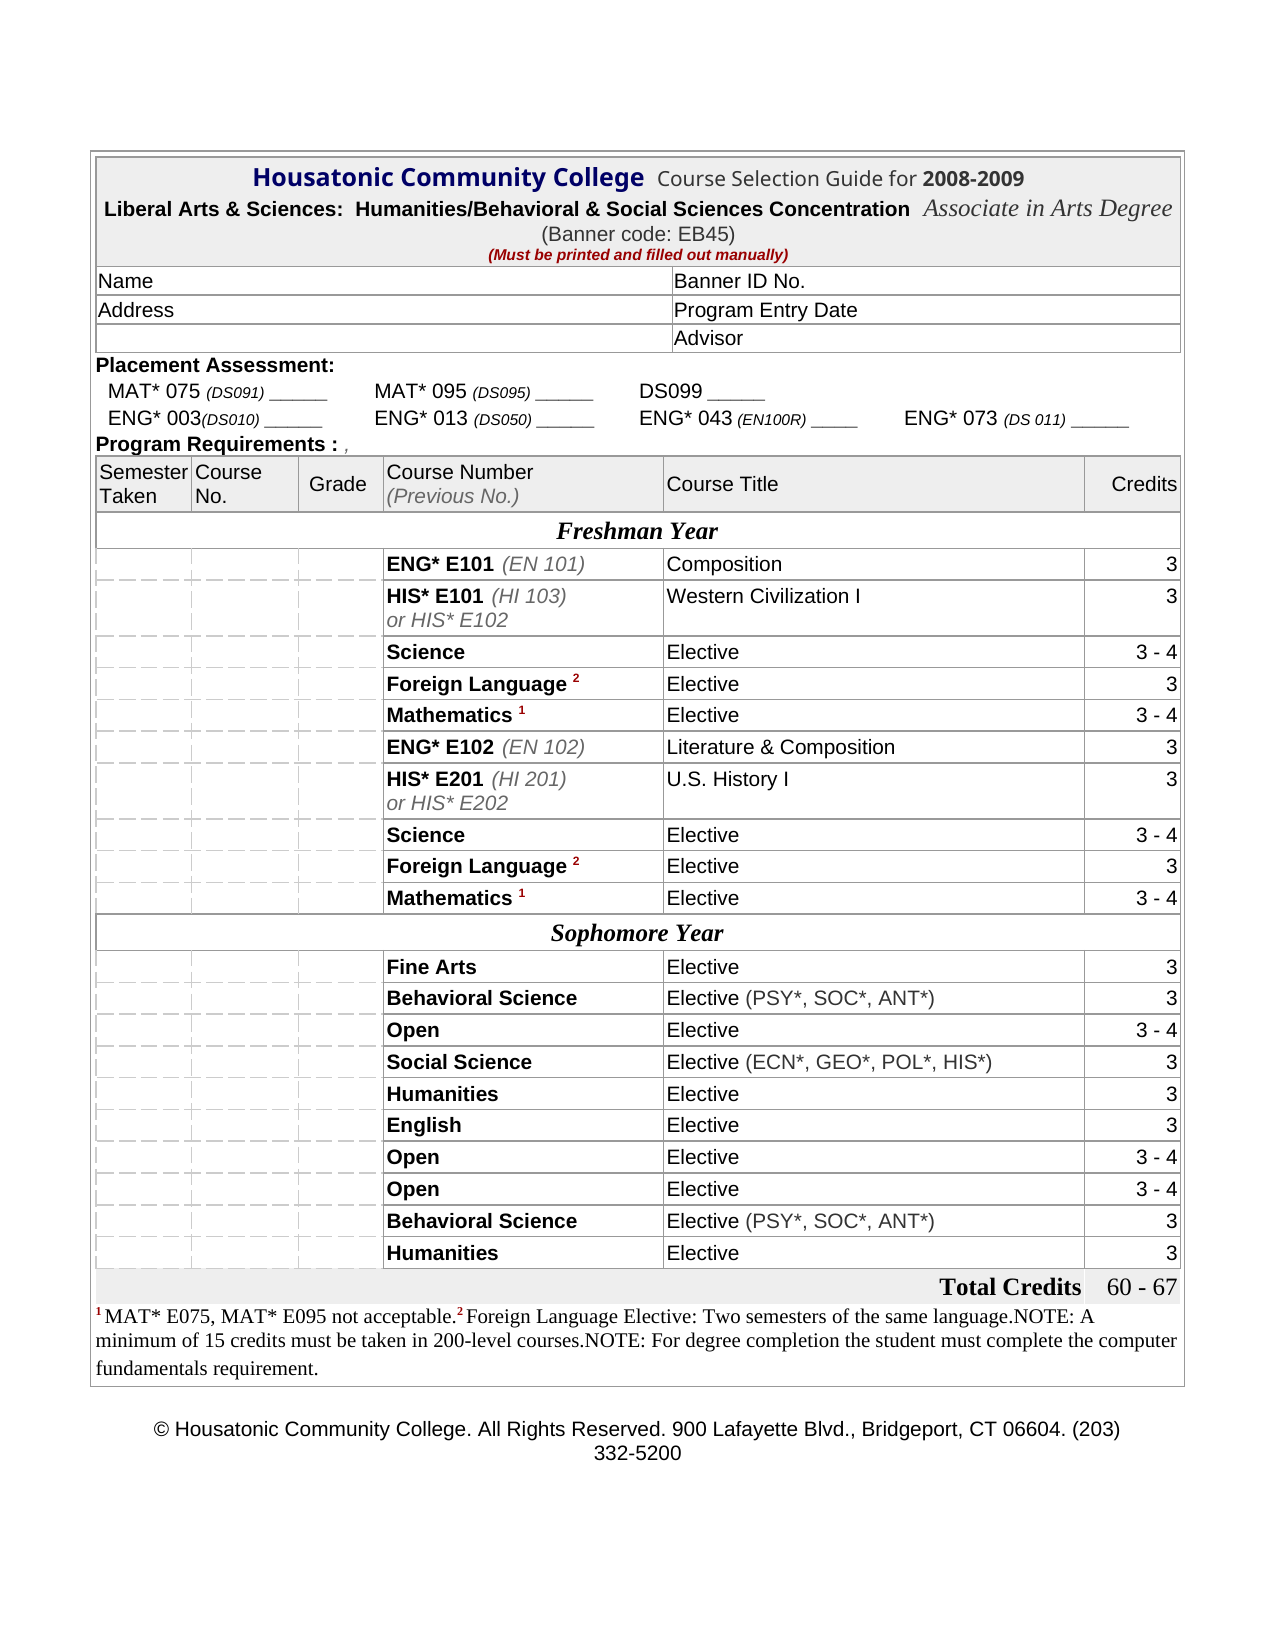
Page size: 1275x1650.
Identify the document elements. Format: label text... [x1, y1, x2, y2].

table_header Placement Assessment: Program Requirements : , 1 MAT* E075, MAT* E095 not acceptable.2 Foreign Language Elective: Two semesters of the same language.NOTE: A minimum of 15 credits must be taken in 200-level courses.NOTE: For degree completion the student must complete the computer fundamentals requirement. [91, 152, 1184, 1386]
text © Housatonic Community College. All Rights Reserved. 900 Lafayette Blvd., Bridgeport, CT 06604. (203) 332-5200 [150, 1416, 1125, 1464]
